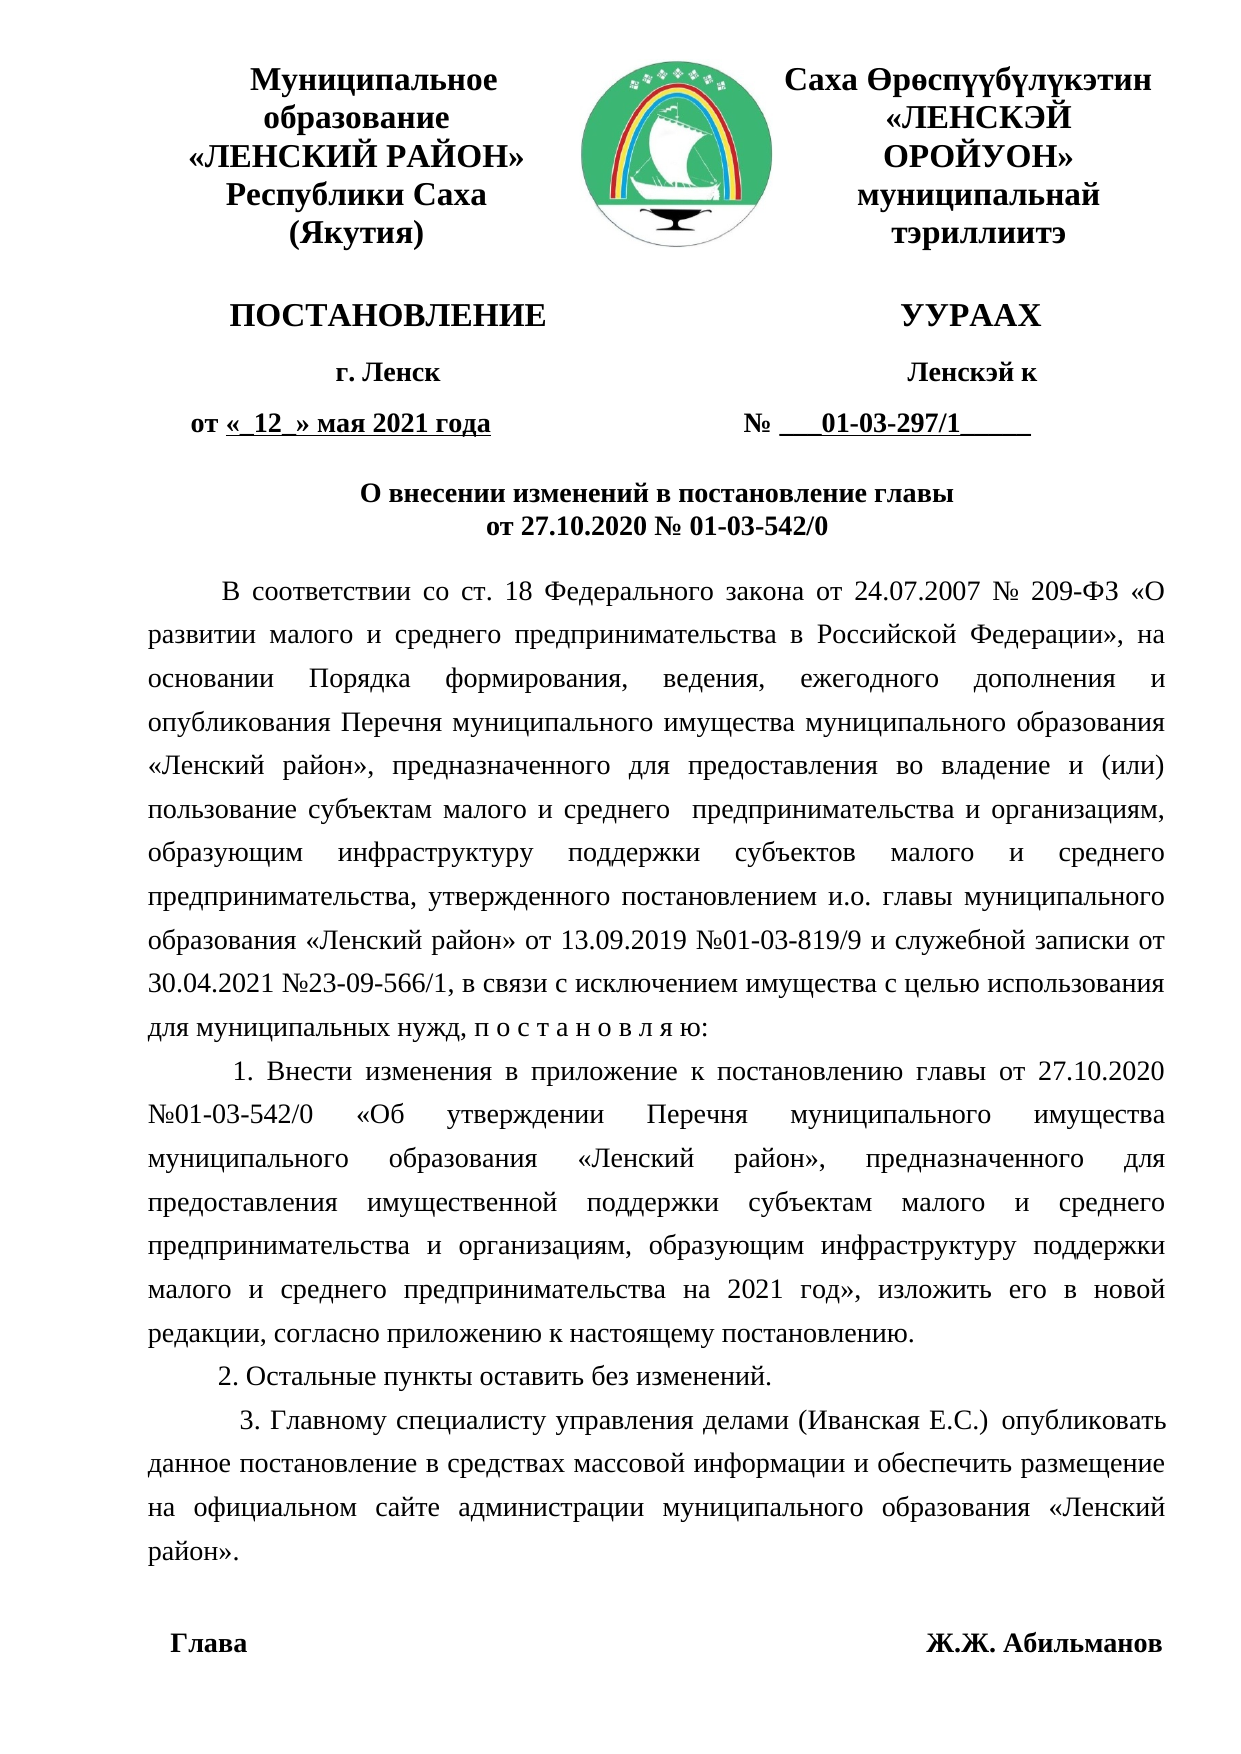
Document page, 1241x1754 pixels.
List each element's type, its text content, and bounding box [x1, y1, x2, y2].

table_header Ж.Ж. Абильманов [637, 1626, 1174, 1677]
table_header Муниципальное образование «ЛЕНСКИЙ РАЙОН» Республики Саха (Якутия) [144, 59, 568, 266]
text 2. Остальные пункты оставить без изменений. [148, 1359, 1167, 1392]
table_header Саха Өрөспүүбүлүкэтин «ЛЕНСКЭЙ ОРОЙУОН» муниципальнай тэриллиитэ [779, 59, 1178, 266]
table_header ПОСТАНОВЛЕНИЕ [144, 295, 632, 355]
text 3. Главному специалисту управления делами (Иванская Е.С.) опубликовать данное постановление в средствах массовой информации и обеспечить размещение на официальном сайте администрации муниципального образования «Ленский район». [148, 1403, 1167, 1566]
list 1. Внести изменения в приложение к постановлению главы от 27.10.2020 №01-03-542/0 «Об утверждении Перечня муниципального имущества муниципального образования «Ленский район», предназначенного для предоставления имущественной поддержки субъектам малого и среднего предпринимательства и организациям, образующим инфраструктуру поддержки малого и среднего предпринимательства на 2021 год», изложить его в новой редакции, согласно приложению к настоящему постановлению. [148, 1054, 1167, 1348]
table_cell Ленскэй к [632, 355, 1159, 407]
table_cell от «_12_» мая 2021 года № ___01-03-297/1_____ [144, 407, 1159, 476]
table_header УУРААХ [632, 295, 1159, 355]
table_header Глава [159, 1626, 637, 1677]
text О внесении изменений в постановление главы [148, 476, 1167, 509]
text от 27.10.2020 № 01-03-542/0 [148, 509, 1167, 541]
table_header [568, 59, 779, 266]
picture [579, 59, 774, 248]
table_cell г. Ленск [144, 355, 632, 407]
text В соответствии со ст. 18 Федерального закона от 24.07.2007 № 209-ФЗ «О развитии малого и среднего предпринимательства в Российской Федерации», на основании Порядка формирования, ведения, ежегодного дополнения и опубликования Перечня муниципального имущества муниципального образования «Ленский район», предназначенного для предоставления во владение и (или) пользование субъектам малого и среднего предпринимательства и организациям, образующим инфраструктуру поддержки субъектов малого и среднего предпринимательства, утвержденного постановлением и.о. главы муниципального образования «Ленский район» от 13.09.2019 №01-03-819/9 и служебной записки от 30.04.2021 №23-09-566/1, в связи с исключением имущества с целью использования для муниципальных нужд, п о с т а н о в л я ю: [148, 574, 1167, 1042]
